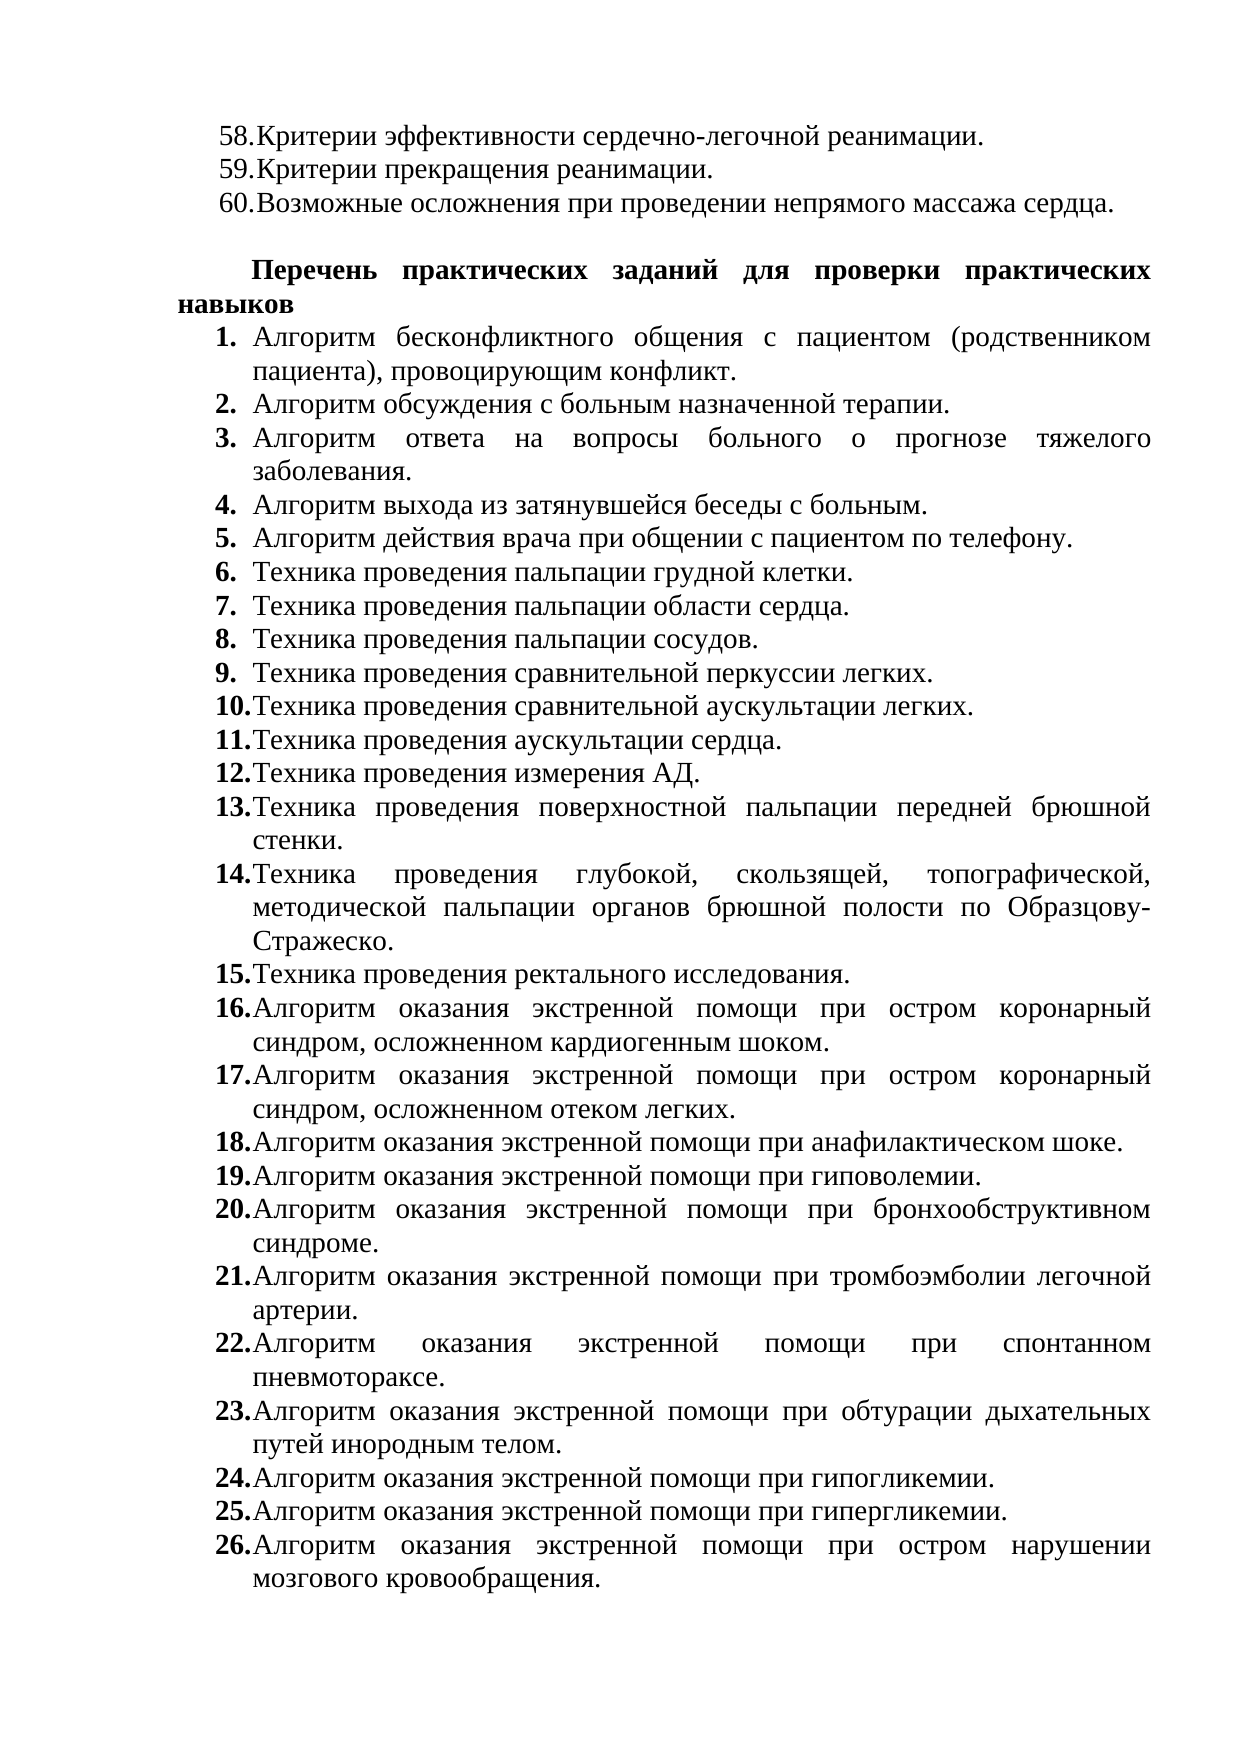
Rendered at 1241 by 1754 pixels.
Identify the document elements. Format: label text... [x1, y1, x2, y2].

list Техника проведения сравнительной перкуссии легких. [215, 655, 1152, 688]
list Критерии прекращения реанимации. [218, 152, 1181, 185]
list Техника проведения аускультации сердца. [215, 722, 1152, 755]
list Алгоритм оказания экстренной помощи при обтурации дыхательных путей инородным телом. [215, 1393, 1152, 1460]
list Алгоритм оказания экстренной помощи при тромбоэмболии легочной артерии. [215, 1258, 1152, 1326]
list Критерии эффективности сердечно-легочной реанимации. [218, 118, 1181, 152]
list Техника проведения глубокой, скользящей, топографической, методической пальпации органов брюшной полости по Образцову-Стражеско. [215, 856, 1152, 957]
list Техника проведения измерения АД. [215, 755, 1152, 789]
list Алгоритм обсуждения с больным назначенной терапии. [215, 386, 1152, 420]
list Алгоритм оказания экстренной помощи при бронхообструктивном синдроме. [215, 1191, 1152, 1258]
text Перечень практических заданий для проверки практических навыков [177, 252, 1152, 319]
list Техника проведения пальпации области сердца. [215, 588, 1152, 621]
list Алгоритм оказания экстренной помощи при спонтанном пневмотораксе. [215, 1326, 1152, 1393]
list Алгоритм оказания экстренной помощи при анафилактическом шоке. [215, 1124, 1152, 1158]
list Возможные осложнения при проведении непрямого массажа сердца. [218, 185, 1181, 219]
list Техника проведения пальпации грудной клетки. [215, 554, 1152, 588]
list Алгоритм выхода из затянувшейся беседы с больным. [215, 487, 1152, 521]
list Алгоритм действия врача при общении с пациентом по телефону. [215, 521, 1152, 554]
list Алгоритм оказания экстренной помощи при гиповолемии. [215, 1158, 1152, 1191]
list Алгоритм оказания экстренной помощи при гипогликемии. [215, 1460, 1152, 1493]
list Алгоритм оказания экстренной помощи при остром коронарный синдром, осложненном кардиогенным шоком. [215, 990, 1152, 1057]
list Техника проведения поверхностной пальпации передней брюшной стенки. [215, 789, 1152, 856]
list Техника проведения ректального исследования. [215, 957, 1152, 990]
list Алгоритм оказания экстренной помощи при остром коронарный синдром, осложненном отеком легких. [215, 1057, 1152, 1124]
list Алгоритм бесконфликтного общения с пациентом (родственником пациента), провоцирующим конфликт. [215, 319, 1152, 386]
list Алгоритм ответа на вопросы больного о прогнозе тяжелого заболевания. [215, 420, 1152, 487]
list Техника проведения пальпации сосудов. [215, 621, 1152, 655]
list Техника проведения сравнительной аускультации легких. [215, 688, 1152, 722]
list Алгоритм оказания экстренной помощи при остром нарушении мозгового кровообращения. [215, 1527, 1152, 1594]
list Алгоритм оказания экстренной помощи при гипергликемии. [215, 1493, 1152, 1527]
